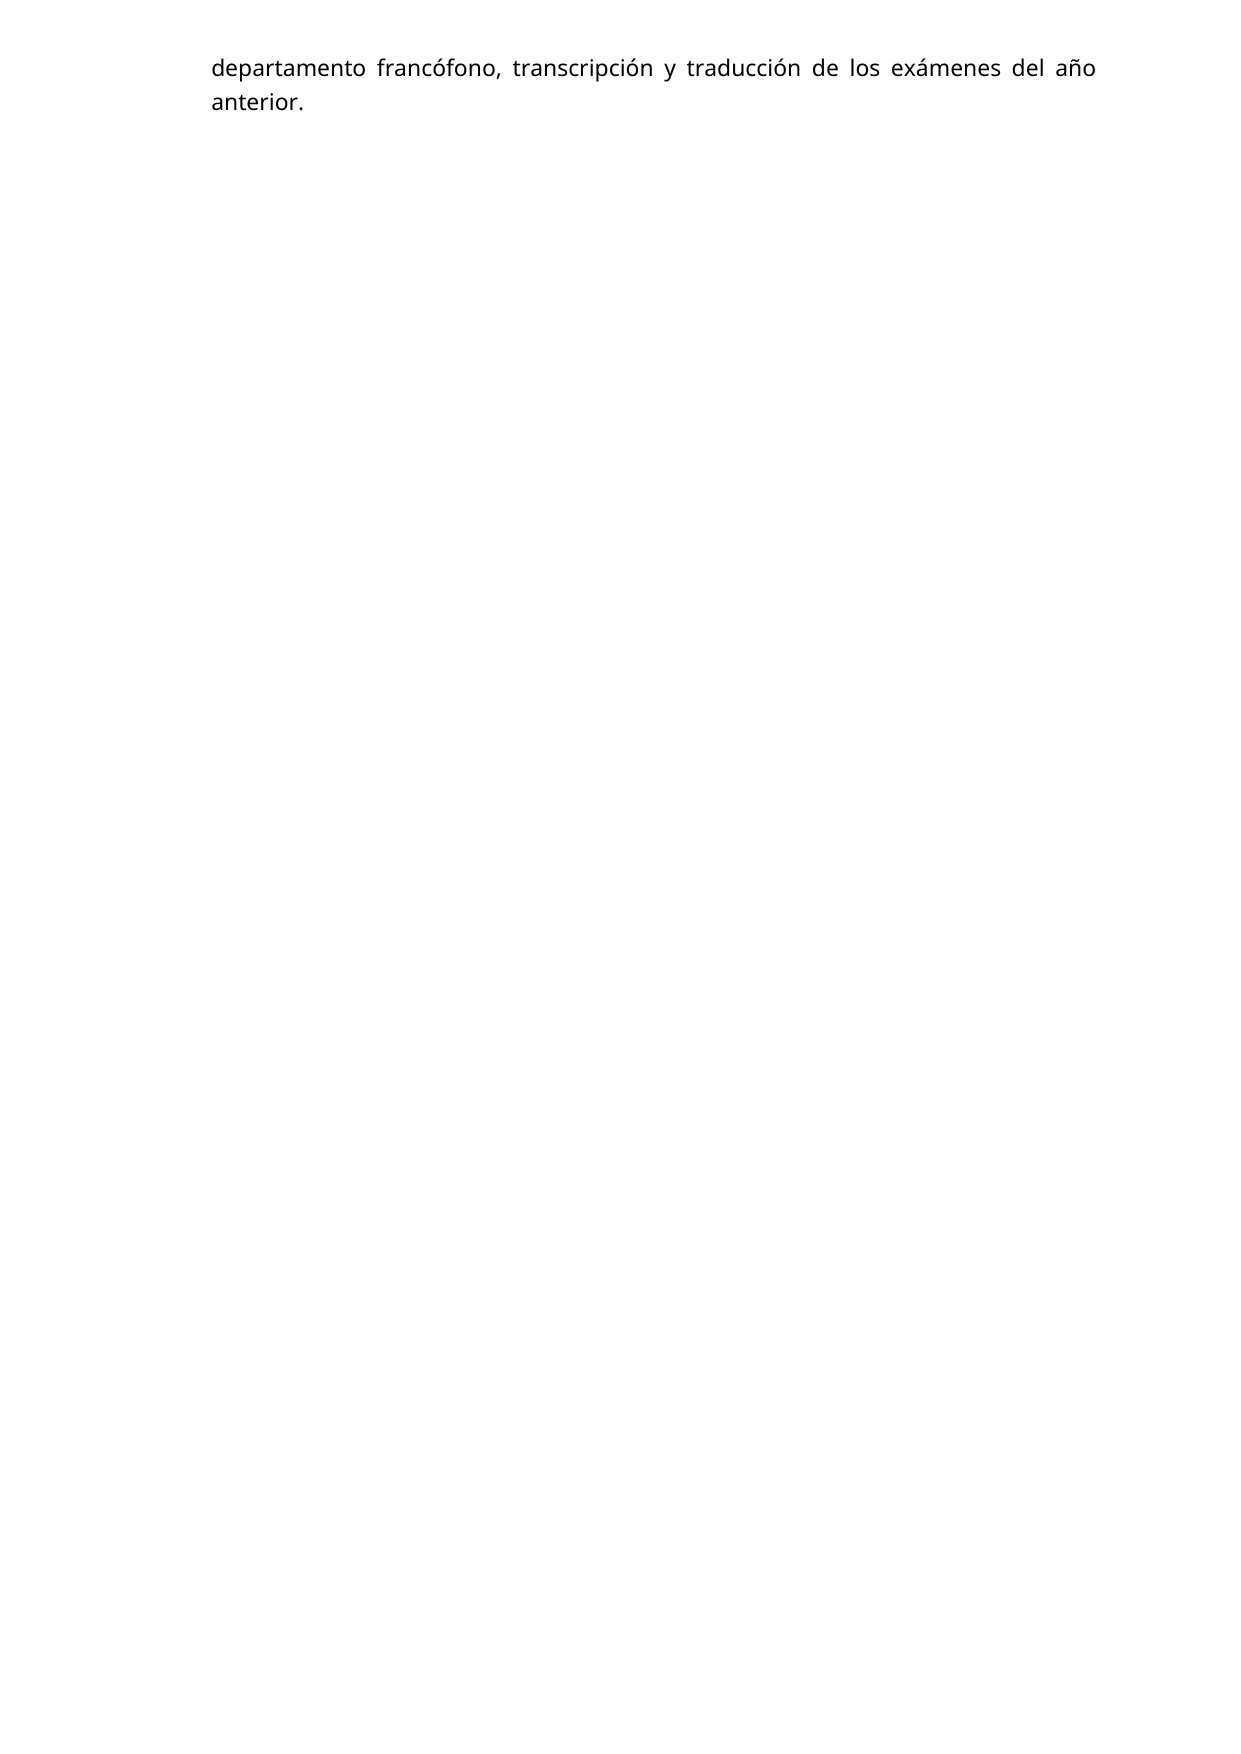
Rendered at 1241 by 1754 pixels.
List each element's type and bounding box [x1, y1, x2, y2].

text [211, 52, 1097, 117]
